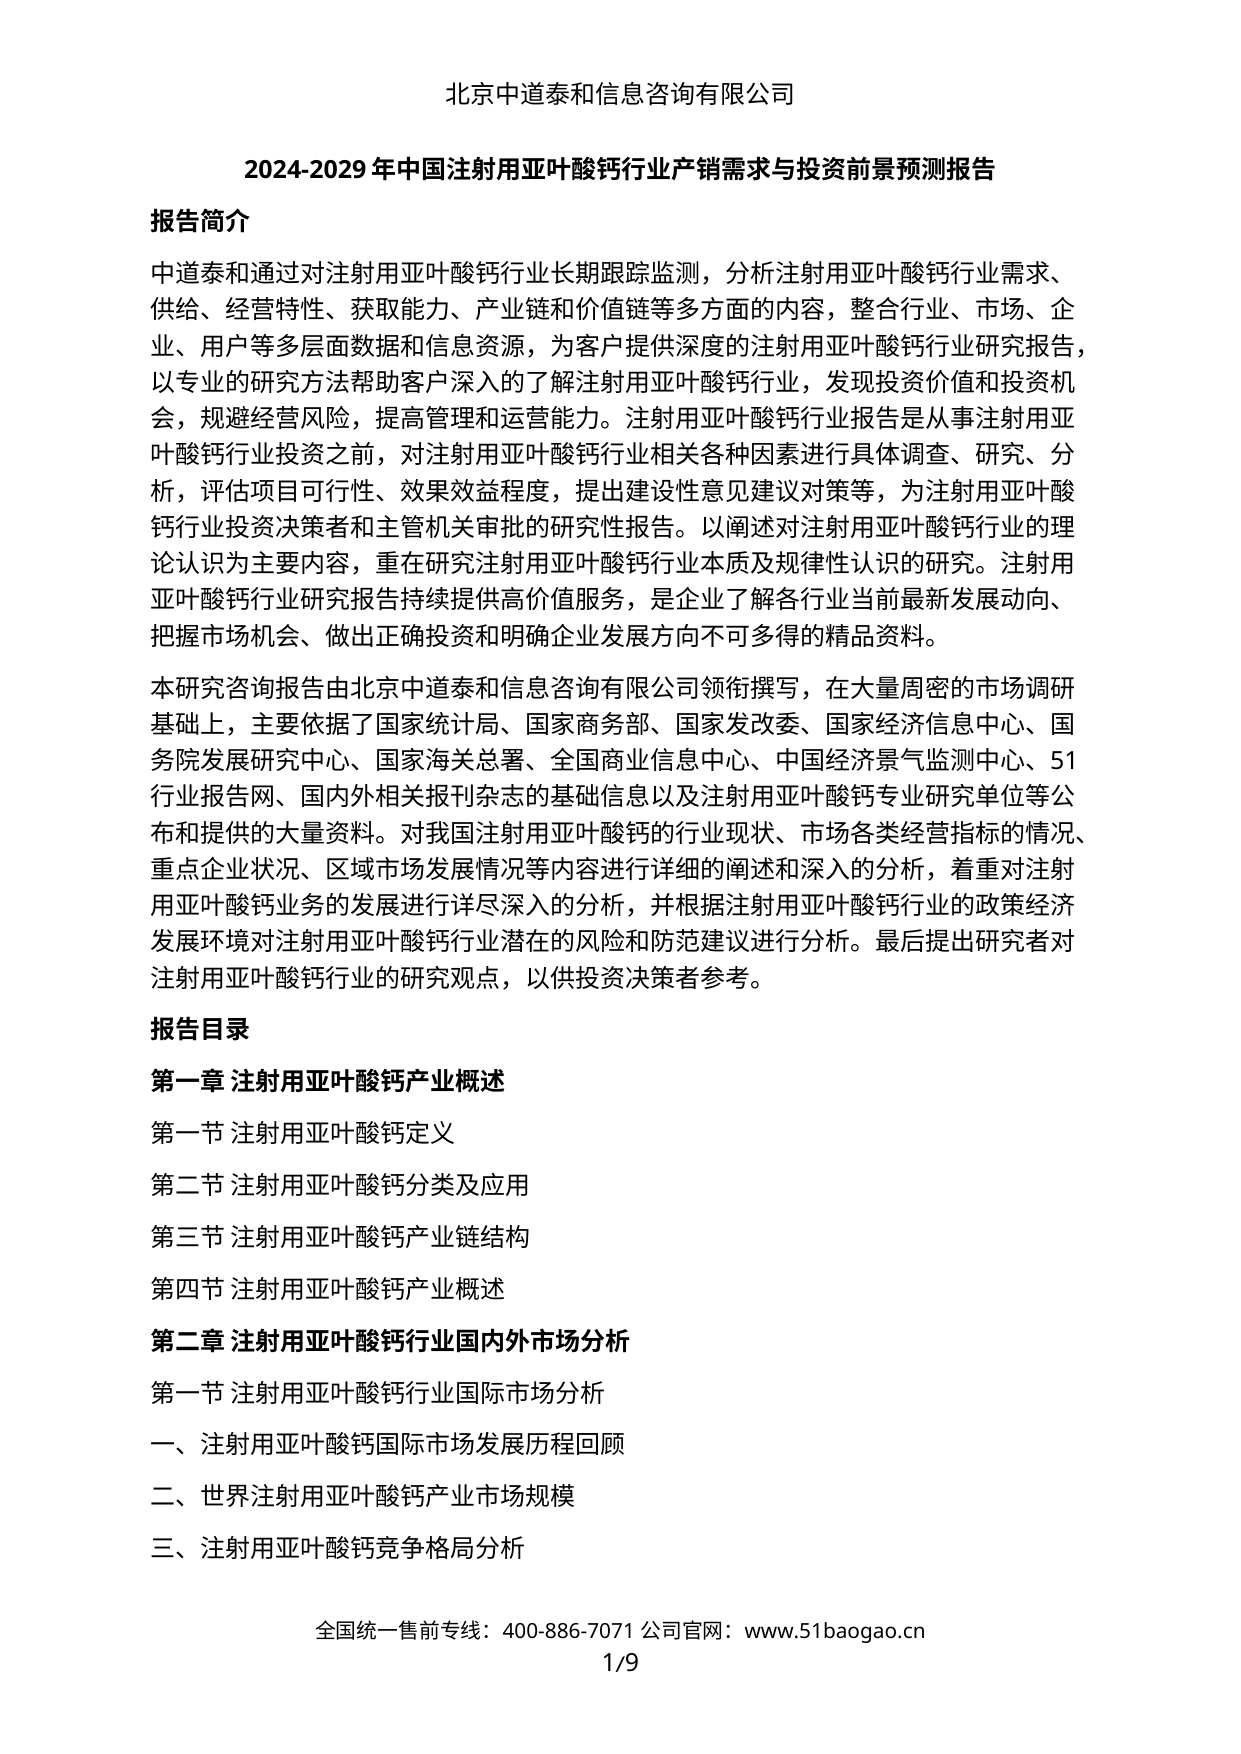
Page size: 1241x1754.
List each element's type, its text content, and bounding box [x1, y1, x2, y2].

text 第四节 注射用亚叶酸钙产业概述 [150, 1269, 1090, 1306]
text 报告目录 [150, 1010, 1090, 1046]
text 报告简介 [150, 202, 1090, 238]
text 第一节 注射用亚叶酸钙定义 [150, 1114, 1090, 1150]
text 第一节 注射用亚叶酸钙行业国际市场分析 [150, 1373, 1090, 1409]
text 第二章 注射用亚叶酸钙行业国内外市场分析 [150, 1321, 1090, 1357]
text 二、世界注射用亚叶酸钙产业市场规模 [150, 1477, 1090, 1513]
text 第一章 注射用亚叶酸钙产业概述 [150, 1062, 1090, 1098]
text 本研究咨询报告由北京中道泰和信息咨询有限公司领衔撰写，在大量周密的市场调研基础上，主要依据了国家统计局、国家商务部、国家发改委、国家经济信息中心、国务院发展研究中心、国家海关总署、全国商业信息中心、中国经济景气监测中心、51行业报告网、国内外相关报刊杂志的基础信息以及注射用亚叶酸钙专业研究单位等公布和提供的大量资料。对我国注射用亚叶酸钙的行业现状、市场各类经营指标的情况、重点企业状况、区域市场发展情况等内容进行详细的阐述和深入的分析，着重对注射用亚叶酸钙业务的发展进行详尽深入的分析，并根据注射用亚叶酸钙行业的政策经济发展环境对注射用亚叶酸钙行业潜在的风险和防范建议进行分析。最后提出研究者对注射用亚叶酸钙行业的研究观点，以供投资决策者参考。 [150, 668, 1090, 994]
text 三、注射用亚叶酸钙竞争格局分析 [150, 1529, 1090, 1565]
text 2024-2029年中国注射用亚叶酸钙行业产销需求与投资前景预测报告 [150, 150, 1090, 186]
text 第二节 注射用亚叶酸钙分类及应用 [150, 1166, 1090, 1202]
text 一、注射用亚叶酸钙国际市场发展历程回顾 [150, 1425, 1090, 1461]
text 中道泰和通过对注射用亚叶酸钙行业长期跟踪监测，分析注射用亚叶酸钙行业需求、供给、经营特性、获取能力、产业链和价值链等多方面的内容，整合行业、市场、企业、用户等多层面数据和信息资源，为客户提供深度的注射用亚叶酸钙行业研究报告，以专业的研究方法帮助客户深入的了解注射用亚叶酸钙行业，发现投资价值和投资机会，规避经营风险，提高管理和运营能力。注射用亚叶酸钙行业报告是从事注射用亚叶酸钙行业投资之前，对注射用亚叶酸钙行业相关各种因素进行具体调查、研究、分析，评估项目可行性、效果效益程度，提出建设性意见建议对策等，为注射用亚叶酸钙行业投资决策者和主管机关审批的研究性报告。以阐述对注射用亚叶酸钙行业的理论认识为主要内容，重在研究注射用亚叶酸钙行业本质及规律性认识的研究。注射用亚叶酸钙行业研究报告持续提供高价值服务，是企业了解各行业当前最新发展动向、把握市场机会、做出正确投资和明确企业发展方向不可多得的精品资料。 [150, 254, 1090, 652]
text 第三节 注射用亚叶酸钙产业链结构 [150, 1217, 1090, 1254]
